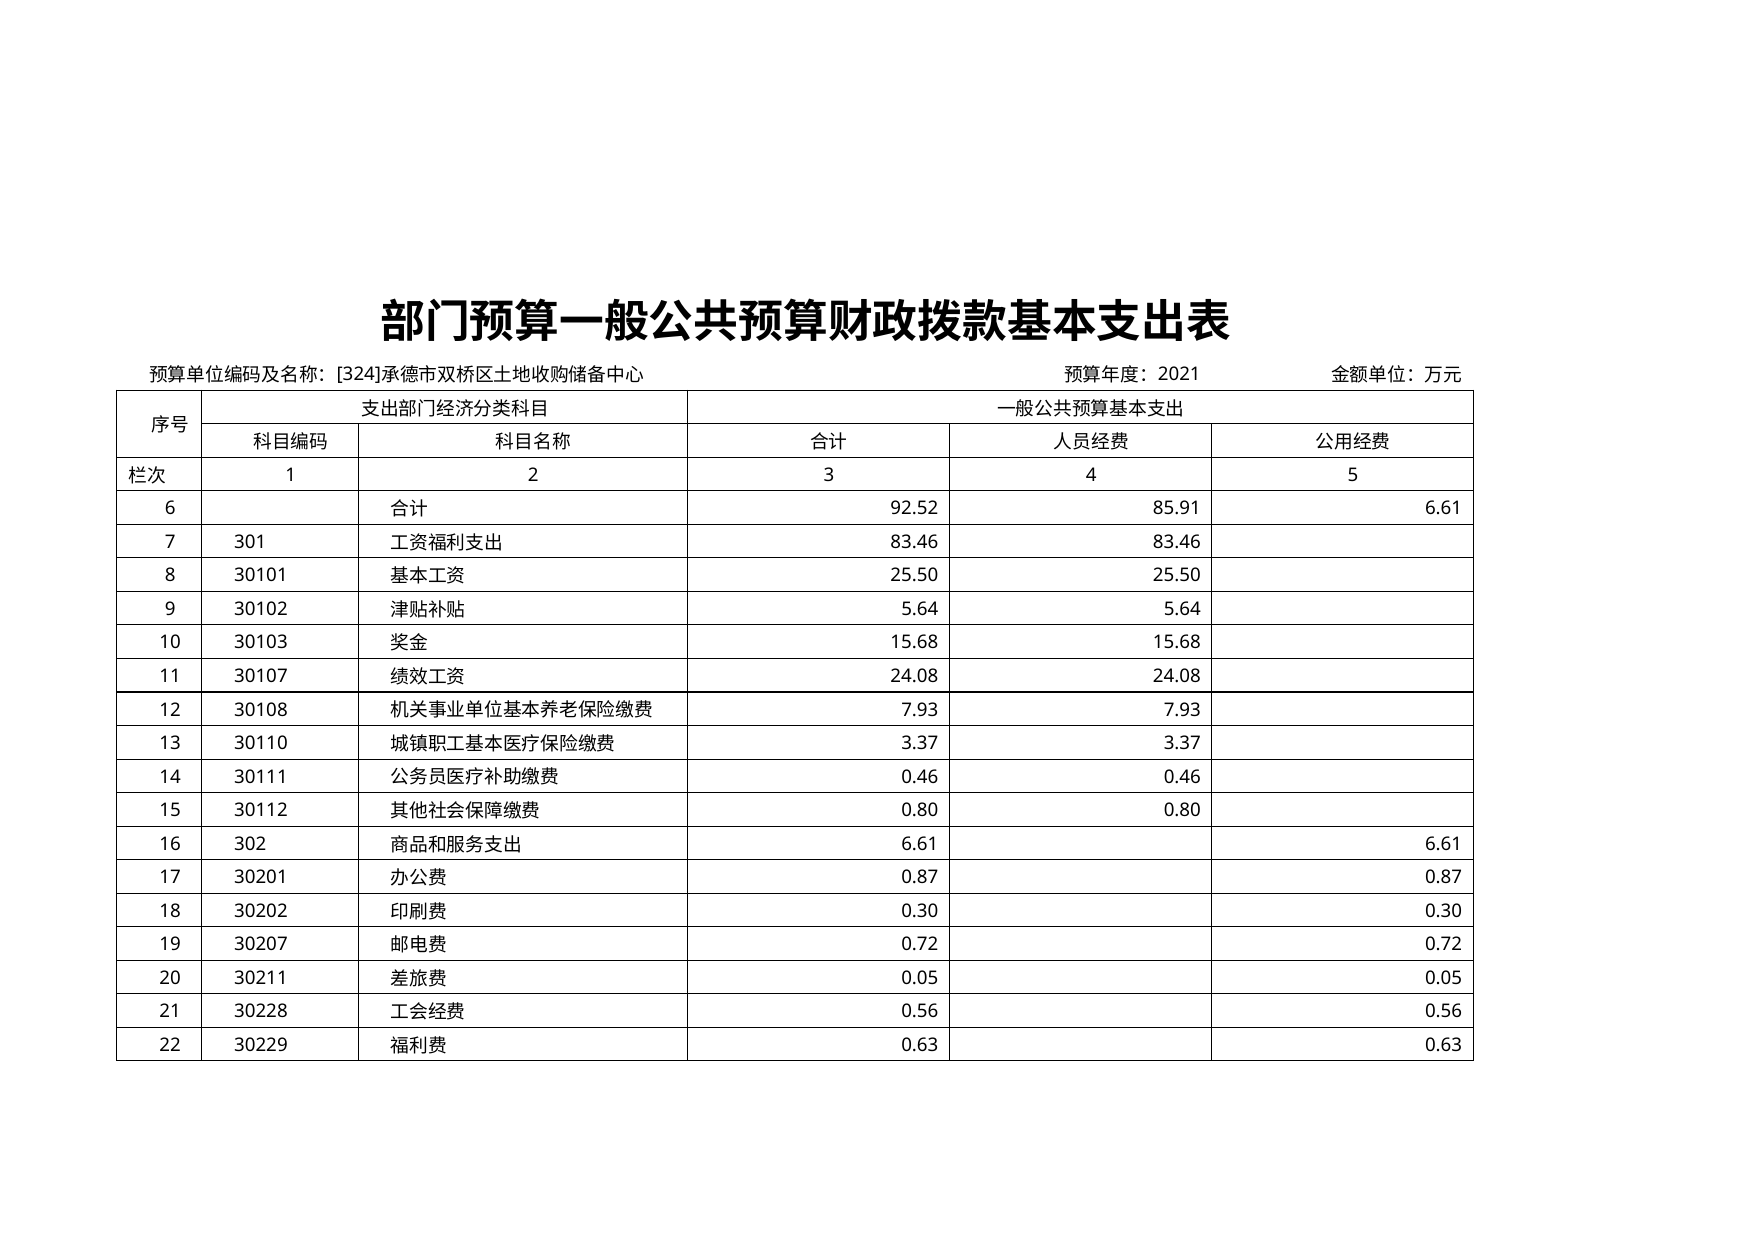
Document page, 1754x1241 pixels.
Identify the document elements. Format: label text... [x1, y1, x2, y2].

table_cell 合计 [688, 424, 949, 457]
table_cell 一般公共预算基本支出 [688, 391, 1473, 423]
table_cell 11 [117, 659, 201, 691]
table_cell 0.72 [1212, 927, 1473, 960]
table_cell 25.50 [688, 558, 949, 591]
table_cell 商品和服务支出 [359, 827, 687, 859]
table_cell 基本工资 [359, 558, 687, 591]
table_cell 0.30 [1212, 894, 1473, 926]
table_cell 工会经费 [359, 994, 687, 1027]
table_cell 85.91 [950, 491, 1211, 524]
table_cell 83.46 [950, 525, 1211, 557]
table_cell 16 [117, 827, 201, 859]
table_cell 7.93 [688, 693, 949, 725]
table_cell 30103 [202, 625, 358, 658]
table_cell [1212, 525, 1473, 557]
table_cell 6.61 [688, 827, 949, 859]
table_cell 福利费 [359, 1028, 687, 1060]
table_cell 合计 [359, 491, 687, 524]
table_cell 24.08 [688, 659, 949, 691]
table_cell 印刷费 [359, 894, 687, 926]
table_cell 12 [117, 693, 201, 725]
table_cell 30110 [202, 726, 358, 758]
table_cell 14 [117, 760, 201, 792]
table_cell 差旅费 [359, 961, 687, 993]
table_cell 30229 [202, 1028, 358, 1060]
table_cell 支出部门经济分类科目 [202, 391, 687, 423]
table_cell 科目编码 [202, 424, 358, 457]
table_cell 3.37 [950, 726, 1211, 758]
table_cell 25.50 [950, 558, 1211, 591]
table_cell 6.61 [1212, 491, 1473, 524]
table_cell 8 [117, 558, 201, 591]
table_cell 30112 [202, 793, 358, 826]
table_cell 金额单位：万元 [1212, 357, 1473, 389]
table_cell 0.63 [1212, 1028, 1473, 1060]
table_cell 30102 [202, 592, 358, 624]
table_cell 30207 [202, 927, 358, 960]
table_cell 0.56 [688, 994, 949, 1027]
table_cell 15.68 [950, 625, 1211, 658]
table_cell 9 [117, 592, 201, 624]
table_cell 办公费 [359, 860, 687, 893]
table_cell 30201 [202, 860, 358, 893]
table_cell 绩效工资 [359, 659, 687, 691]
table_cell [1212, 693, 1473, 725]
table_cell [1212, 592, 1473, 624]
table_cell 津贴补贴 [359, 592, 687, 624]
table_header 部门预算一般公共预算财政拨款基本支出表 [117, 279, 1473, 357]
table_cell 302 [202, 827, 358, 859]
table_cell [1212, 726, 1473, 758]
table_cell 0.63 [688, 1028, 949, 1060]
table_cell 0.46 [688, 760, 949, 792]
table_cell [950, 894, 1211, 926]
table_cell [1212, 760, 1473, 792]
table_cell 机关事业单位基本养老保险缴费 [359, 693, 687, 725]
table_cell 2 [359, 458, 687, 490]
table_cell 30202 [202, 894, 358, 926]
table_cell 30101 [202, 558, 358, 591]
table_cell 0.80 [950, 793, 1211, 826]
table_cell 10 [117, 625, 201, 658]
table_cell 30108 [202, 693, 358, 725]
table_cell 1 [202, 458, 358, 490]
table_cell 人员经费 [950, 424, 1211, 457]
table_cell [1212, 659, 1473, 691]
table_cell 公用经费 [1212, 424, 1473, 457]
table_cell 工资福利支出 [359, 525, 687, 557]
table_cell 21 [117, 994, 201, 1027]
table_cell 5.64 [950, 592, 1211, 624]
table_cell 5.64 [688, 592, 949, 624]
table_cell 预算年度：2021 [949, 357, 1212, 389]
table_cell 3.37 [688, 726, 949, 758]
table_cell 30107 [202, 659, 358, 691]
table_cell 预算单位编码及名称：[324]承德市双桥区土地收购储备中心 [117, 357, 949, 389]
table_cell 其他社会保障缴费 [359, 793, 687, 826]
table_cell 0.87 [1212, 860, 1473, 893]
table_cell 301 [202, 525, 358, 557]
table_cell 92.52 [688, 491, 949, 524]
table_cell [950, 827, 1211, 859]
table_cell 30111 [202, 760, 358, 792]
table_cell 0.46 [950, 760, 1211, 792]
table_cell 序号 [117, 391, 201, 457]
table_cell [950, 927, 1211, 960]
table_cell [950, 961, 1211, 993]
table_cell 7.93 [950, 693, 1211, 725]
table_cell 24.08 [950, 659, 1211, 691]
table_cell 30228 [202, 994, 358, 1027]
table_cell 6.61 [1212, 827, 1473, 859]
table_cell 18 [117, 894, 201, 926]
table_cell 4 [950, 458, 1211, 490]
table_cell 公务员医疗补助缴费 [359, 760, 687, 792]
table_cell 城镇职工基本医疗保险缴费 [359, 726, 687, 758]
table_cell [950, 994, 1211, 1027]
table_cell [1212, 625, 1473, 658]
table_cell [950, 860, 1211, 893]
table_cell 0.80 [688, 793, 949, 826]
table_cell 15.68 [688, 625, 949, 658]
table_cell 20 [117, 961, 201, 993]
table_cell 0.05 [1212, 961, 1473, 993]
table_cell 奖金 [359, 625, 687, 658]
table_cell 83.46 [688, 525, 949, 557]
table_cell 0.30 [688, 894, 949, 926]
table_cell 13 [117, 726, 201, 758]
table_cell 栏次 [117, 458, 201, 490]
table_cell 0.05 [688, 961, 949, 993]
table_cell [950, 1028, 1211, 1060]
table_cell 0.56 [1212, 994, 1473, 1027]
table_cell 30211 [202, 961, 358, 993]
table_cell 邮电费 [359, 927, 687, 960]
table_cell 5 [1212, 458, 1473, 490]
table_cell 6 [117, 491, 201, 524]
table_cell 0.87 [688, 860, 949, 893]
table_cell 19 [117, 927, 201, 960]
table_cell 3 [688, 458, 949, 490]
table_cell 15 [117, 793, 201, 826]
table_cell [1212, 558, 1473, 591]
table_cell 7 [117, 525, 201, 557]
table_cell 22 [117, 1028, 201, 1060]
table_cell [202, 491, 358, 524]
table_cell 0.72 [688, 927, 949, 960]
table_cell 科目名称 [359, 424, 687, 457]
table_cell [1212, 793, 1473, 826]
table_cell 17 [117, 860, 201, 893]
